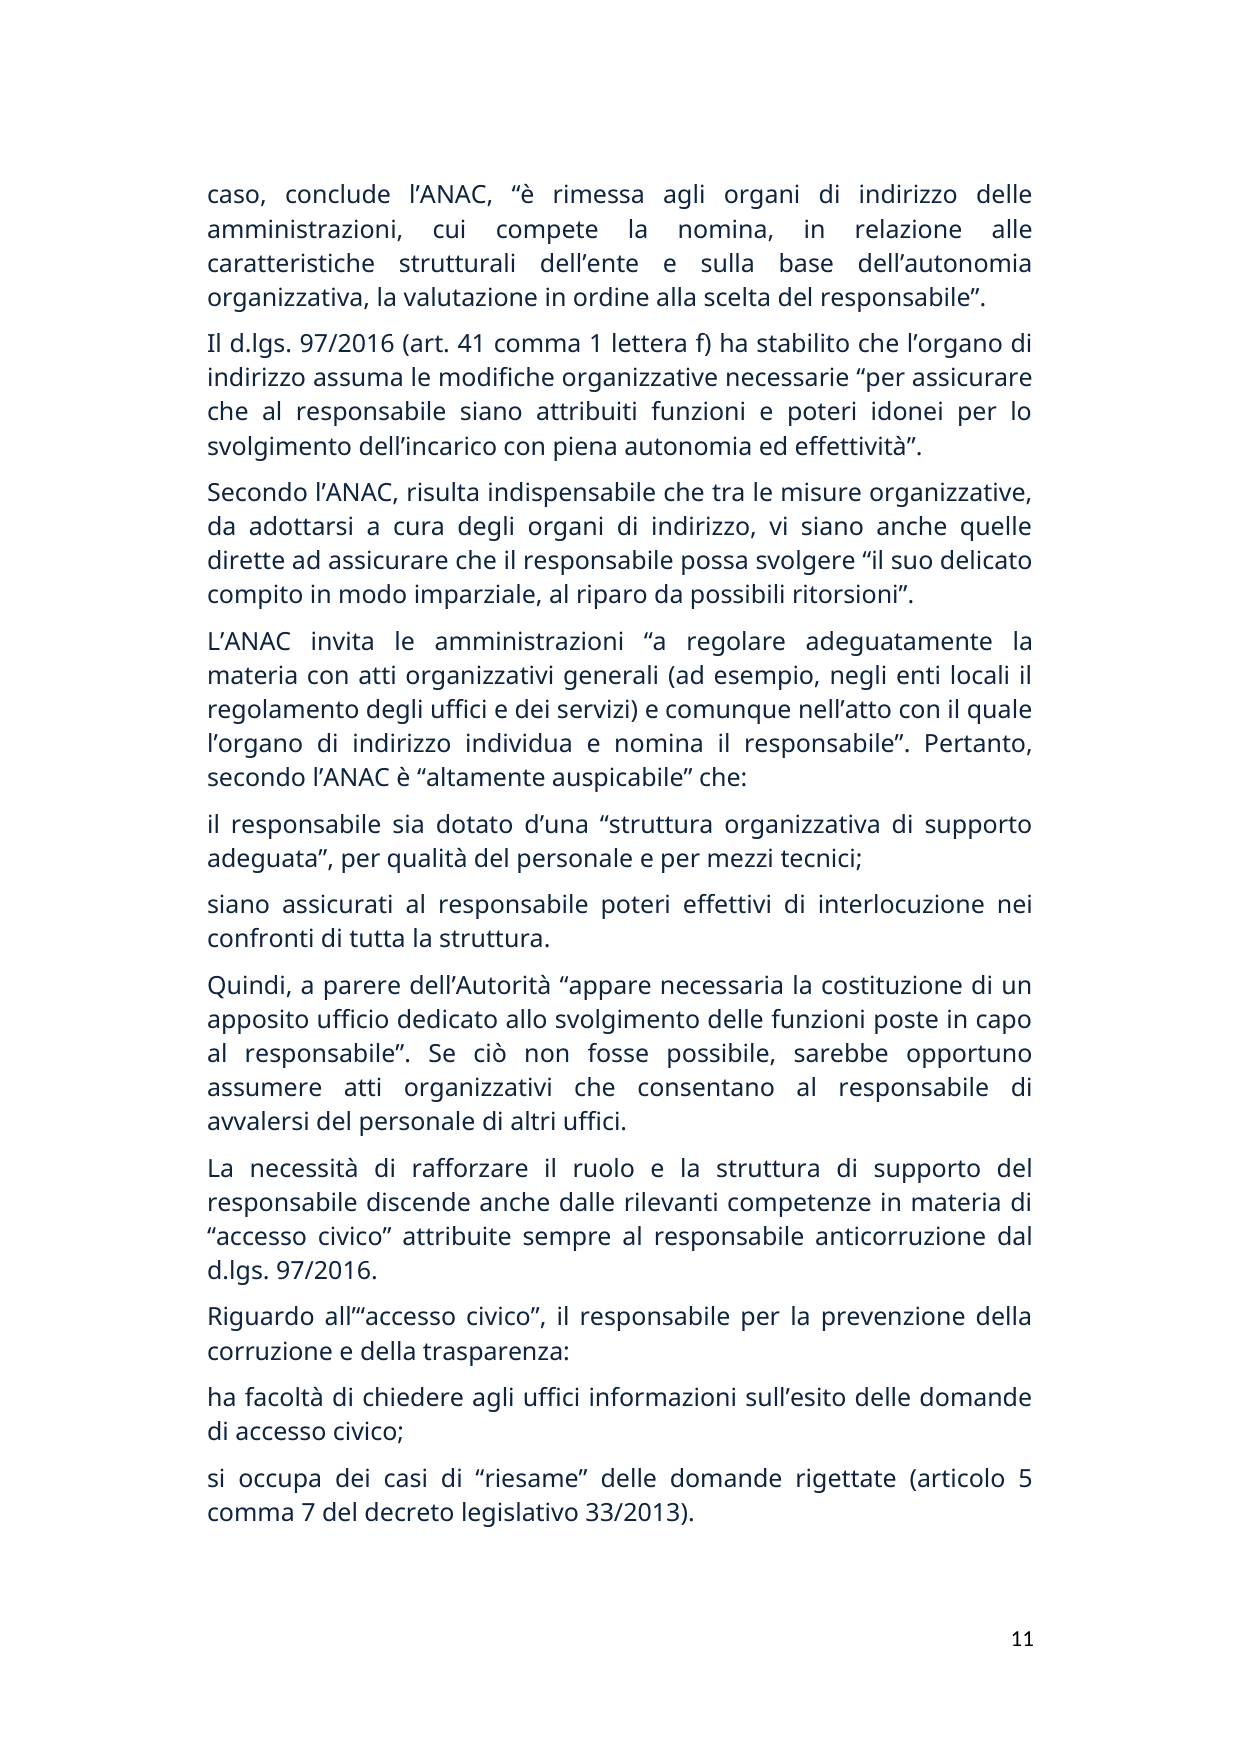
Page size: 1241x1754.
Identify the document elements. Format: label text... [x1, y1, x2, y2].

text Secondo l’ANAC, risulta indispensabile che tra le misure organizzative, da adottarsi a cura degli organi di indirizzo, vi siano anche quelle dirette ad assicurare che il responsabile possa svolgere “il suo delicato compito in modo imparziale, al riparo da possibili ritorsioni”. [207, 475, 1033, 611]
text si occupa dei casi di “riesame” delle domande rigettate (articolo 5 comma 7 del decreto legislativo 33/2013). [207, 1460, 1033, 1528]
text siano assicurati al responsabile poteri effettivi di interlocuzione nei confronti di tutta la struttura. [207, 887, 1033, 955]
text Il d.lgs. 97/2016 (art. 41 comma 1 lettera f) ha stabilito che l’organo di indirizzo assuma le modifiche organizzative necessarie “per assicurare che al responsabile siano attribuiti funzioni e poteri idonei per lo svolgimento dell’incarico con piena autonomia ed effettività”. [207, 326, 1033, 462]
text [207, 177, 1033, 313]
text Riguardo all’“accesso civico”, il responsabile per la prevenzione della corruzione e della trasparenza: [207, 1299, 1033, 1367]
text ha facoltà di chiedere agli uffici informazioni sull’esito delle domande di accesso civico; [207, 1380, 1033, 1448]
text La necessità di rafforzare il ruolo e la struttura di supporto del responsabile discende anche dalle rilevanti competenze in materia di “accesso civico” attribuite sempre al responsabile anticorruzione dal d.lgs. 97/2016. [207, 1150, 1033, 1287]
text Quindi, a parere dell’Autorità “appare necessaria la costituzione di un apposito ufficio dedicato allo svolgimento delle funzioni poste in capo al responsabile”. Se ciò non fosse possibile, sarebbe opportuno assumere atti organizzativi che consentano al responsabile di avvalersi del personale di altri uffici. [207, 967, 1033, 1138]
text L’ANAC invita le amministrazioni “a regolare adeguatamente la materia con atti organizzativi generali (ad esempio, negli enti locali il regolamento degli uffici e dei servizi) e comunque nell’atto con il quale l’organo di indirizzo individua e nomina il responsabile”. Pertanto, secondo l’ANAC è “altamente auspicabile” che: [207, 623, 1033, 794]
text il responsabile sia dotato d’una “struttura organizzativa di supporto adeguata”, per qualità del personale e per mezzi tecnici; [207, 806, 1033, 874]
